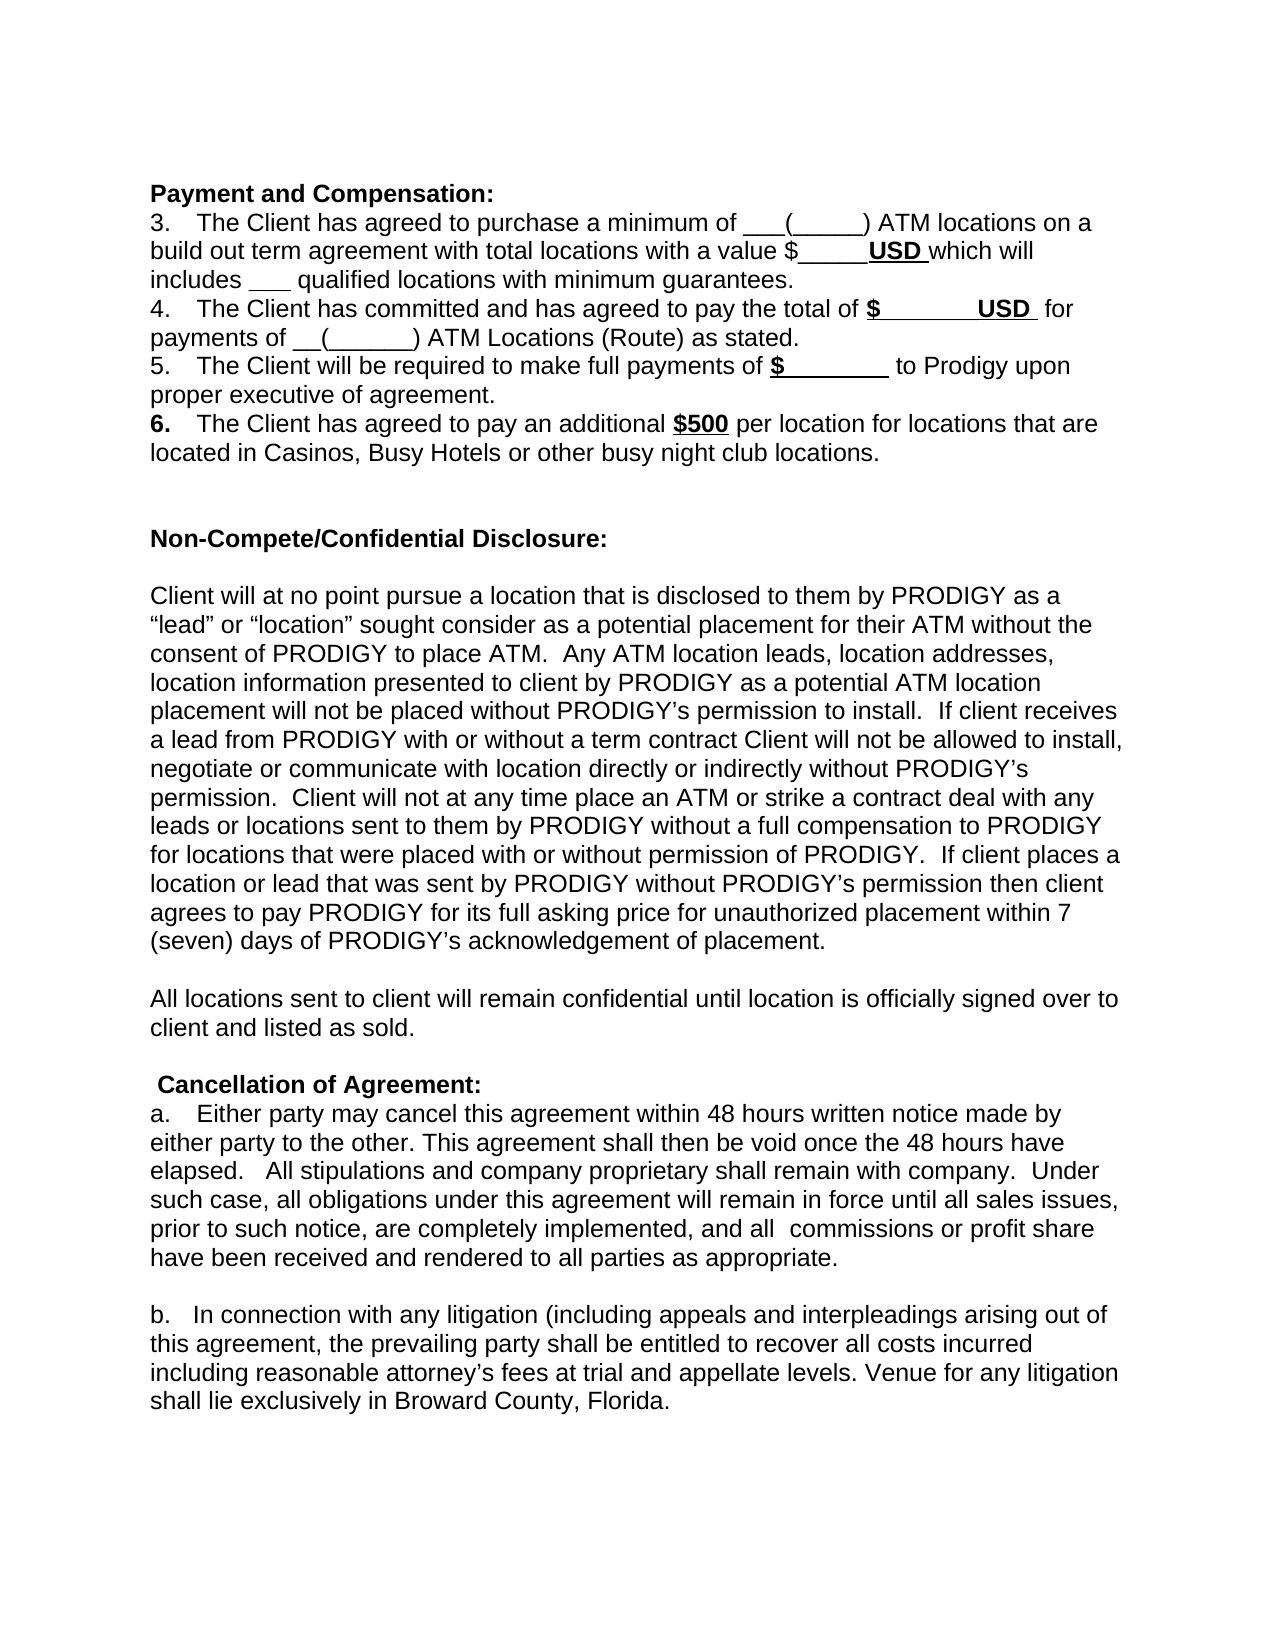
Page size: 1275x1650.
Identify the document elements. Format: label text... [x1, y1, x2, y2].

text 6. The Client has agreed to pay an additional $500 per location for locations that are located in Casinos, Busy Hotels or other busy night club locations. [150, 409, 1125, 466]
text All locations sent to client will remain confidential until location is officially signed over to client and listed as sold. [150, 984, 1125, 1041]
text b. In connection with any litigation (including appeals and interpleadings arising out of this agreement, the prevailing party shall be entitled to recover all costs incurred including reasonable attorney’s fees at trial and appellate levels. Venue for any litigation shall lie exclusively in Broward County, Florida. [150, 1300, 1125, 1415]
text a. Either party may cancel this agreement within 48 hours written notice made by either party to the other. This agreement shall then be void once the 48 hours have elapsed. All stipulations and company proprietary shall remain with company. Under such case, all obligations under this agreement will remain in force until all sales issues, prior to such notice, are completely implemented, and all commissions or profit share have been received and rendered to all parties as appropriate. [150, 1099, 1125, 1271]
text Cancellation of Agreement: [150, 1070, 1125, 1099]
text Payment and Compensation: [150, 179, 1125, 207]
text Client will at no point pursue a location that is disclosed to them by PRODIGY as a “lead” or “location” sought consider as a potential placement for their ATM without the consent of PRODIGY to place ATM. Any ATM location leads, location addresses, location information presented to client by PRODIGY as a potential ATM location placement will not be placed without PRODIGY’s permission to install. If client receives a lead from PRODIGY with or without a term contract Client will not be allowed to install, negotiate or communicate with location directly or indirectly without PRODIGY’s permission. Client will not at any time place an ATM or strike a contract deal with any leads or locations sent to them by PRODIGY without a full compensation to PRODIGY for locations that were placed with or without permission of PRODIGY. If client places a location or lead that was sent by PRODIGY without PRODIGY’s permission then client agrees to pay PRODIGY for its full asking price for unauthorized placement within 7 (seven) days of PRODIGY’s acknowledgement of placement. [150, 581, 1125, 955]
text 3. The Client has agreed to purchase a minimum of ___(_____) ATM locations on a build out term agreement with total locations with a value $_____USD which will includes ___ qualified locations with minimum guarantees. [150, 207, 1125, 294]
text Non-Compete/Confidential Disclosure: [150, 524, 1125, 552]
text 4. The Client has committed and has agreed to pay the total of $_______USD for payments of __(______) ATM Locations (Route) as stated. [150, 294, 1125, 351]
text 5. The Client will be required to make full payments of $_______ to Prodigy upon proper executive of agreement. [150, 351, 1125, 409]
